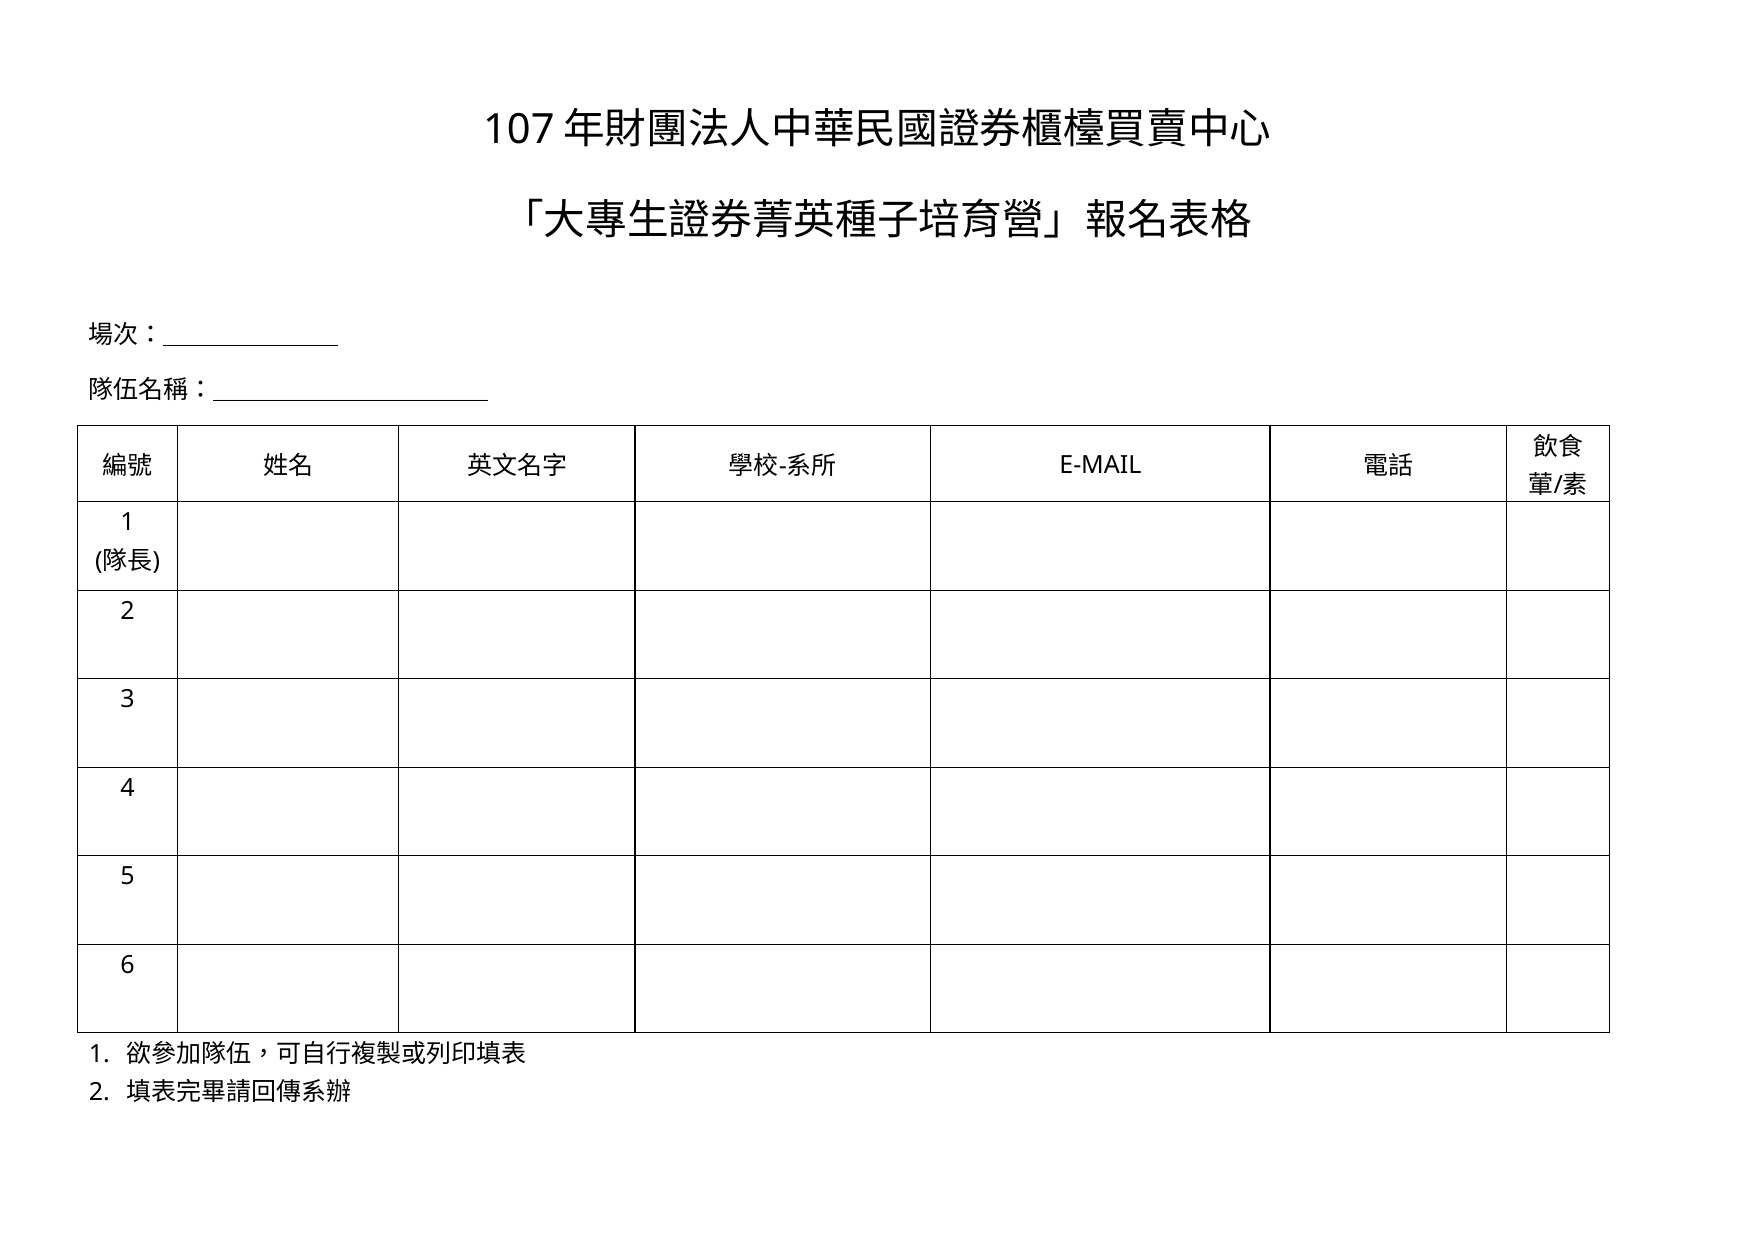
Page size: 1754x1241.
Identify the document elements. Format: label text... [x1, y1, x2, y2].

table_cell [178, 502, 398, 589]
table_cell [636, 591, 930, 678]
table_cell [1271, 502, 1506, 589]
table_cell [931, 591, 1269, 678]
table_header 編號 [78, 426, 177, 501]
table_cell [1507, 679, 1609, 767]
table_cell [178, 591, 398, 678]
table_header 姓名 [178, 426, 398, 501]
table_cell 5 [78, 856, 177, 944]
text 「大專生證券菁英種子培育營」報名表格 [89, 186, 1665, 246]
list 填表完畢請回傳系辦 [89, 1071, 1665, 1108]
text 隊伍名稱：＿＿＿＿＿＿＿＿＿＿＿ [89, 369, 1665, 407]
table_cell [178, 679, 398, 767]
table_cell 2 [78, 591, 177, 678]
table_cell [931, 768, 1269, 855]
table_cell [636, 502, 930, 589]
table_cell [1507, 502, 1609, 589]
table_cell [399, 768, 634, 855]
table_cell 1 (隊長) [78, 502, 177, 589]
table_cell 4 [78, 768, 177, 855]
table_cell [1271, 679, 1506, 767]
table_cell [178, 768, 398, 855]
table_cell [399, 591, 634, 678]
table_cell [399, 679, 634, 767]
table_cell [1507, 768, 1609, 855]
table_header 學校-系所 [636, 426, 930, 501]
table_cell [636, 856, 930, 944]
text 107年財團法人中華民國證券櫃檯買賣中心 [89, 95, 1665, 156]
table_cell [1507, 945, 1609, 1032]
table_cell [178, 945, 398, 1032]
table_cell [1507, 856, 1609, 944]
table_cell [399, 945, 634, 1032]
table_cell [931, 945, 1269, 1032]
table_cell [399, 856, 634, 944]
table_cell [1271, 768, 1506, 855]
table_header E-MAIL [931, 426, 1269, 501]
table_cell [1507, 591, 1609, 678]
table_cell [1271, 856, 1506, 944]
table_cell 3 [78, 679, 177, 767]
text 場次：＿＿＿＿＿＿＿ [89, 314, 1665, 351]
table_cell 6 [78, 945, 177, 1032]
table_header 飲食 葷/素 [1507, 426, 1609, 501]
table_cell [636, 945, 930, 1032]
table_cell [636, 679, 930, 767]
table_cell [931, 679, 1269, 767]
table_cell [399, 502, 634, 589]
table_cell [1271, 945, 1506, 1032]
table_header 英文名字 [399, 426, 634, 501]
table_header 電話 [1271, 426, 1506, 501]
table_cell [931, 856, 1269, 944]
table_cell [178, 856, 398, 944]
table_cell [931, 502, 1269, 589]
table_cell [1271, 591, 1506, 678]
table_cell [636, 768, 930, 855]
list 欲參加隊伍，可自行複製或列印填表 [89, 1033, 1665, 1071]
